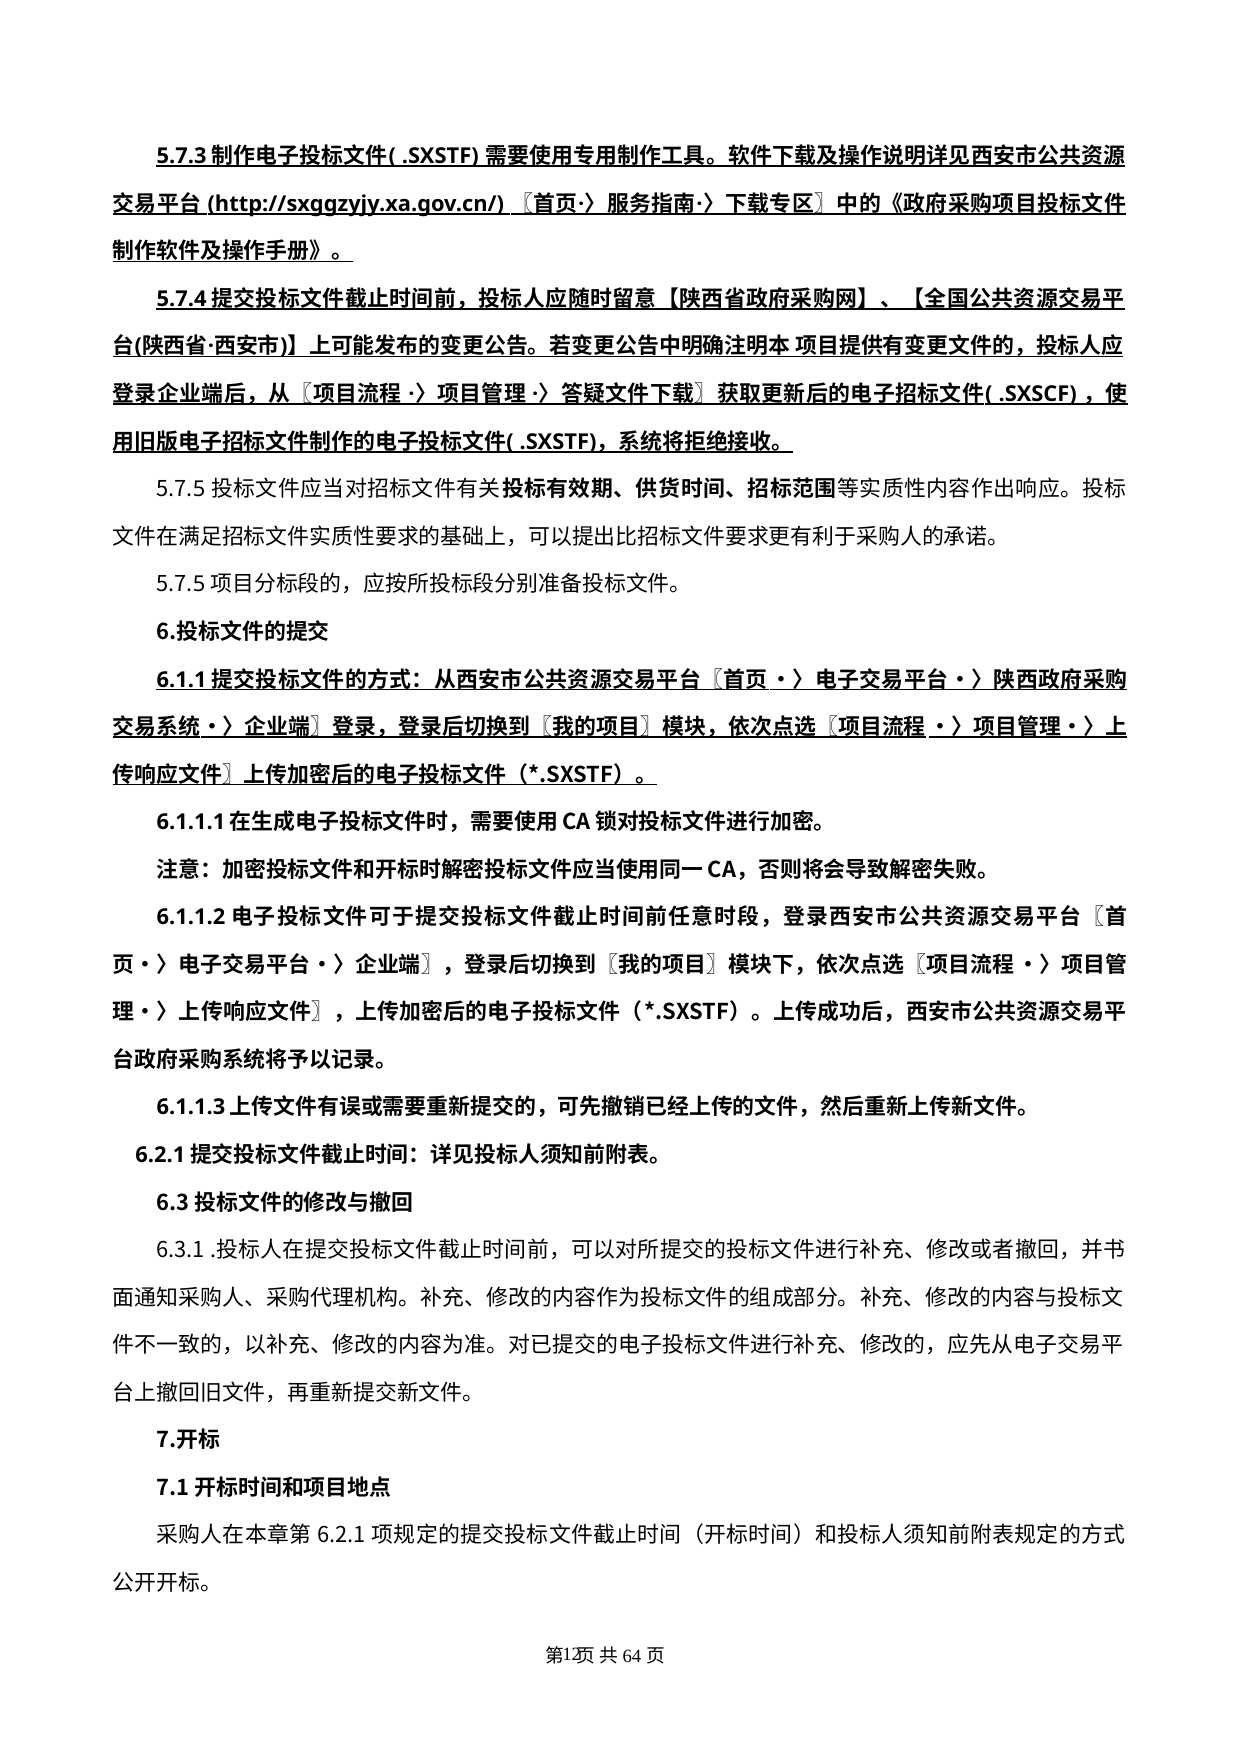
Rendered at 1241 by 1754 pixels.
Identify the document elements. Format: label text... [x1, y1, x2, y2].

text 7.1 开标时间和项目地点 [112, 1470, 1128, 1501]
text 6.1.1.1在生成电子投标文件时，需要使用CA锁对投标文件进行加密。 [112, 804, 1128, 836]
subtitle 5.7.3制作电子投标文件( .SXSTF) 需要使用专用制作工具。软件下载及操作说明详见西安市公共资源交易平台 (http://sxggzyjy.xa.gov.cn/) 〖首页·〉服务指南·〉下载专区〗中的《政府采购项目投标文件制作软件及操作手册》。 [112, 138, 1128, 265]
text 5.7.5 项目分标段的，应按所投标段分别准备投标文件。 [112, 566, 1128, 598]
text 6.3 投标文件的修改与撤回 [112, 1184, 1128, 1216]
text 6.1.1.2电子投标文件可于提交投标文件截止时间前任意时段，登录西安市公共资源交易平台〖首页·〉电子交易平台·〉企业端〗，登录后切换到〖我的项目〗模块下，依次点选〖项目流程·〉项目管理·〉上传响应文件〗，上传加密后的电子投标文件（*.SXSTF）。上传成功后，西安市公共资源交易平台政府采购系统将予以记录。 [112, 899, 1128, 1073]
text 6.3.1 .投标人在提交投标文件截止时间前，可以对所提交的投标文件进行补充、修改或者撤回，并书面通知采购人、采购代理机构。补充、修改的内容作为投标文件的组成部分。补充、修改的内容与投标文件不一致的，以补充、修改的内容为准。对已提交的电子投标文件进行补充、修改的，应先从电子交易平台上撤回旧文件，再重新提交新文件。 [112, 1232, 1128, 1406]
subtitle 6.1.1提交投标文件的方式：从西安市公共资源交易平台〖首页·〉电子交易平台·〉陕西政府采购交易系统·〉企业端〗登录，登录后切换到〖我的项目〗模块，依次点选〖项目流程·〉项目管理·〉上传响应文件〗上传加密后的电子投标文件（*.SXSTF）。 [112, 662, 1128, 788]
text 注意：加密投标文件和开标时解密投标文件应当使用同一CA，否则将会导致解密失败。 [112, 852, 1128, 883]
text 5.7.5 投标文件应当对招标文件有关投标有效期、供货时间、招标范围等实质性内容作出响应。投标文件在满足招标文件实质性要求的基础上，可以提出比招标文件要求更有利于采购人的承诺。 [112, 471, 1128, 551]
subtitle 5.7.4提交投标文件截止时间前，投标人应随时留意【陕西省政府采购网】、【全国公共资源交易平台(陕西省·西安市)】上可能发布的变更公告。若变更公告中明确注明本 项目提供有变更文件的，投标人应登录企业端后，从〖项目流程 ·〉项目管理 ·〉答疑文件下载〗获取更新后的电子招标文件( .SXSCF) ，使用旧版电子招标文件制作的电子投标文件( .SXSTF)，系统将拒绝接收。 [112, 281, 1128, 456]
text 7.开标 [112, 1422, 1128, 1454]
text 6.2.1提交投标文件截止时间：详见投标人须知前附表。 [112, 1137, 1128, 1169]
text 6.投标文件的提交 [112, 614, 1128, 646]
text 采购人在本章第 6.2.1 项规定的提交投标文件截止时间（开标时间）和投标人须知前附表规定的方式公开开标。 [112, 1517, 1128, 1596]
text 6.1.1.3上传文件有误或需要重新提交的，可先撤销已经上传的文件，然后重新上传新文件。 [112, 1089, 1128, 1121]
